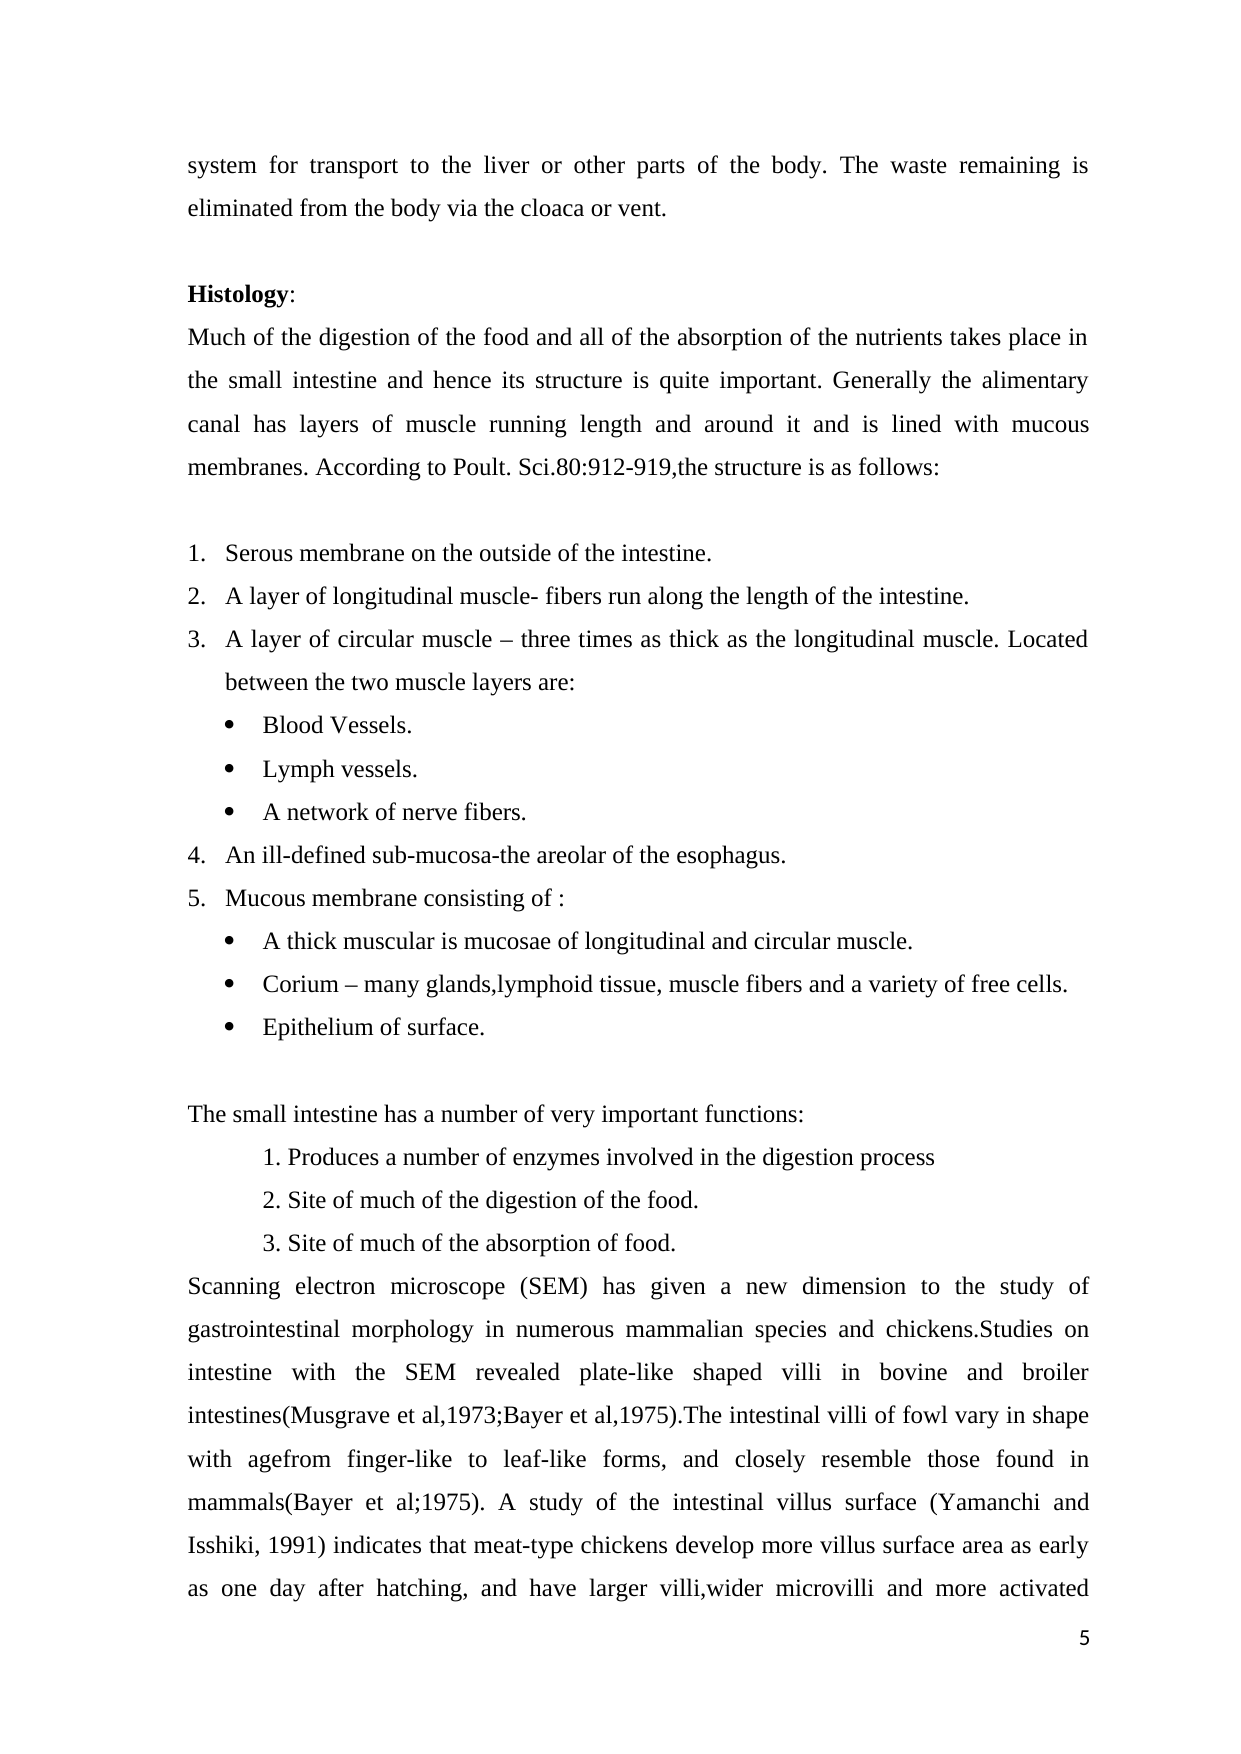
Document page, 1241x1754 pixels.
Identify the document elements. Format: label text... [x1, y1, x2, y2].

list A thick muscular is mucosae of longitudinal and circular muscle. [225, 926, 1090, 955]
list Blood Vessels. [225, 711, 1090, 739]
list A layer of longitudinal muscle- fibers run along the length of the intestine. [187, 581, 1090, 610]
text 2. Site of much of the digestion of the food. [187, 1185, 1090, 1214]
text Much of the digestion of the food and all of the absorption of the nutrients takes place in the small intestine and hence its structure is quite important. Generally the alimentary canal has layers of muscle running length and around it and is lined with mucous membranes. According to Poult. Sci.80:912-919,the structure is as follows: [187, 322, 1090, 481]
text The small intestine has a number of very important functions: [187, 1099, 1090, 1127]
list A network of nerve fibers. [225, 797, 1090, 826]
list Mucous membrane consisting of : [187, 883, 1090, 912]
text 3. Site of much of the absorption of food. [187, 1228, 1090, 1257]
text 1. Produces a number of enzymes involved in the digestion process [187, 1142, 1090, 1171]
list A layer of circular muscle – three times as thick as the longitudinal muscle. Located between the two muscle layers are: [187, 624, 1090, 696]
text Histology: [187, 279, 1090, 308]
list Corium – many glands,lymphoid tissue, muscle fibers and a variety of free cells. [225, 969, 1090, 998]
list Epithelium of surface. [225, 1012, 1090, 1041]
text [187, 1271, 1090, 1602]
list An ill-defined sub-mucosa-the areolar of the esophagus. [187, 840, 1090, 869]
list Lymph vessels. [225, 754, 1090, 782]
list Serous membrane on the outside of the intestine. [187, 538, 1090, 567]
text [187, 150, 1090, 222]
